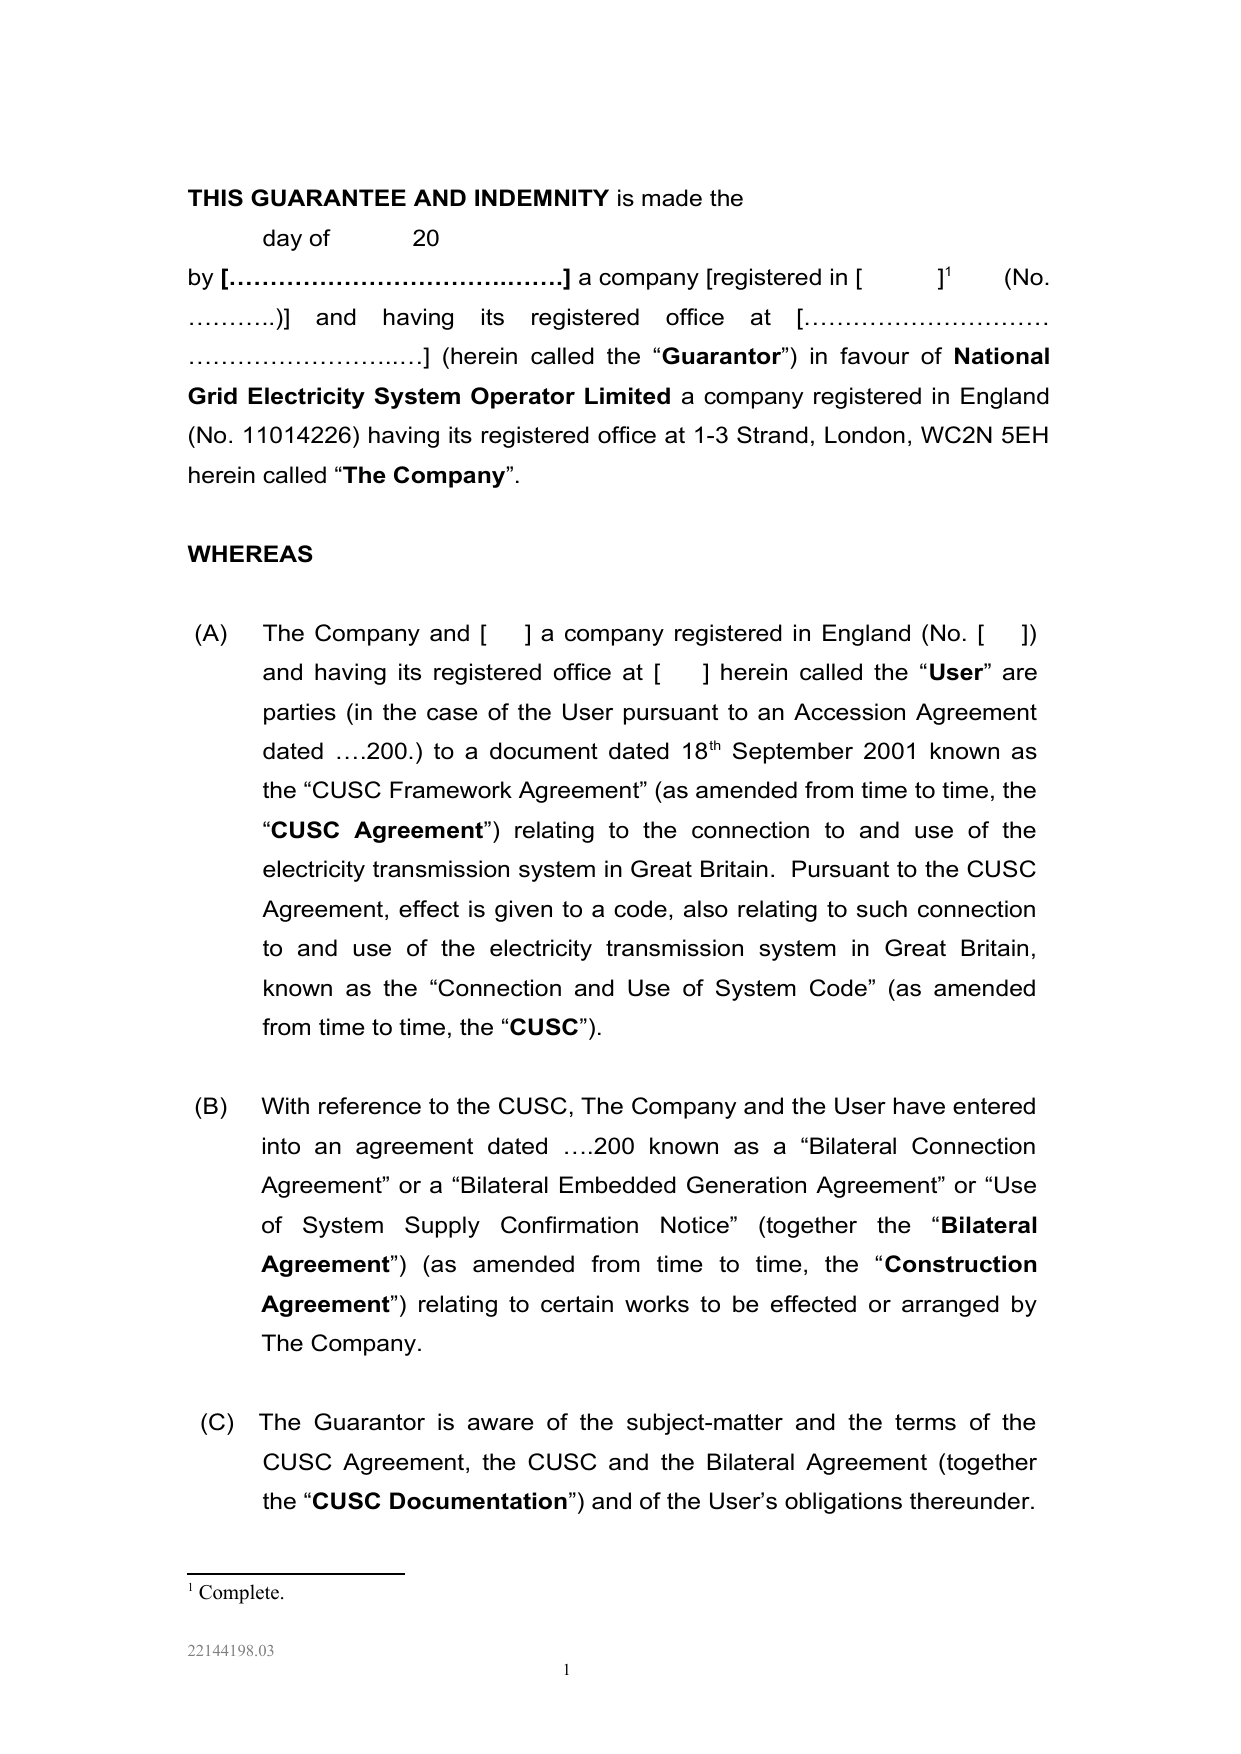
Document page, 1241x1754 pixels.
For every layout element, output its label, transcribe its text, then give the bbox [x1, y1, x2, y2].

text THIS GUARANTEE AND INDEMNITY is made the day of 20 [187, 185, 1050, 251]
text (A) The Company and [ ] a company registered in England (No. [ ]) and having its registered office at [ ] herein called the “User” are parties (in the case of the User pursuant to an Accession Agreement dated ….200.) to a document dated 18th September 2001 known as the “CUSC Framework Agreement” (as amended from time to time, the “CUSC Agreement”) relating to the connection to and use of the electricity transmission system in Great Britain. Pursuant to the CUSC Agreement, effect is given to a code, also relating to such connection to and use of the electricity transmission system in Great Britain, known as the “Connection and Use of System Code” (as amended from time to time, the “CUSC”). [187, 619, 1038, 1041]
text (C) The Guarantor is aware of the subject-matter and the terms of the CUSC Agreement, the CUSC and the Bilateral Agreement (together the “CUSC Documentation”) and of the User’s obligations thereunder. [200, 1409, 1038, 1514]
text WHEREAS [187, 541, 969, 567]
text (B) With reference to the CUSC, The Company and the User have entered into an agreement dated ….200 known as a “Bilateral Connection Agreement” or a “Bilateral Embedded Generation Agreement” or “Use of System Supply Confirmation Notice” (together the “Bilateral Agreement”) (as amended from time to time, the “Construction Agreement”) relating to certain works to be effected or arranged by The Company. [187, 1093, 1038, 1357]
text by […………………………….…….] a company [registered in [ ] (No. ………..)] and having its registered office at [………………………… ……………………..…] (herein called the “Guarantor”) in favour of National Grid Electricity System Operator Limited a company registered in England (No. 11014226) having its registered office at 1-3 Strand, London, WC2N 5EH herein called “The Company”. [187, 264, 1050, 488]
